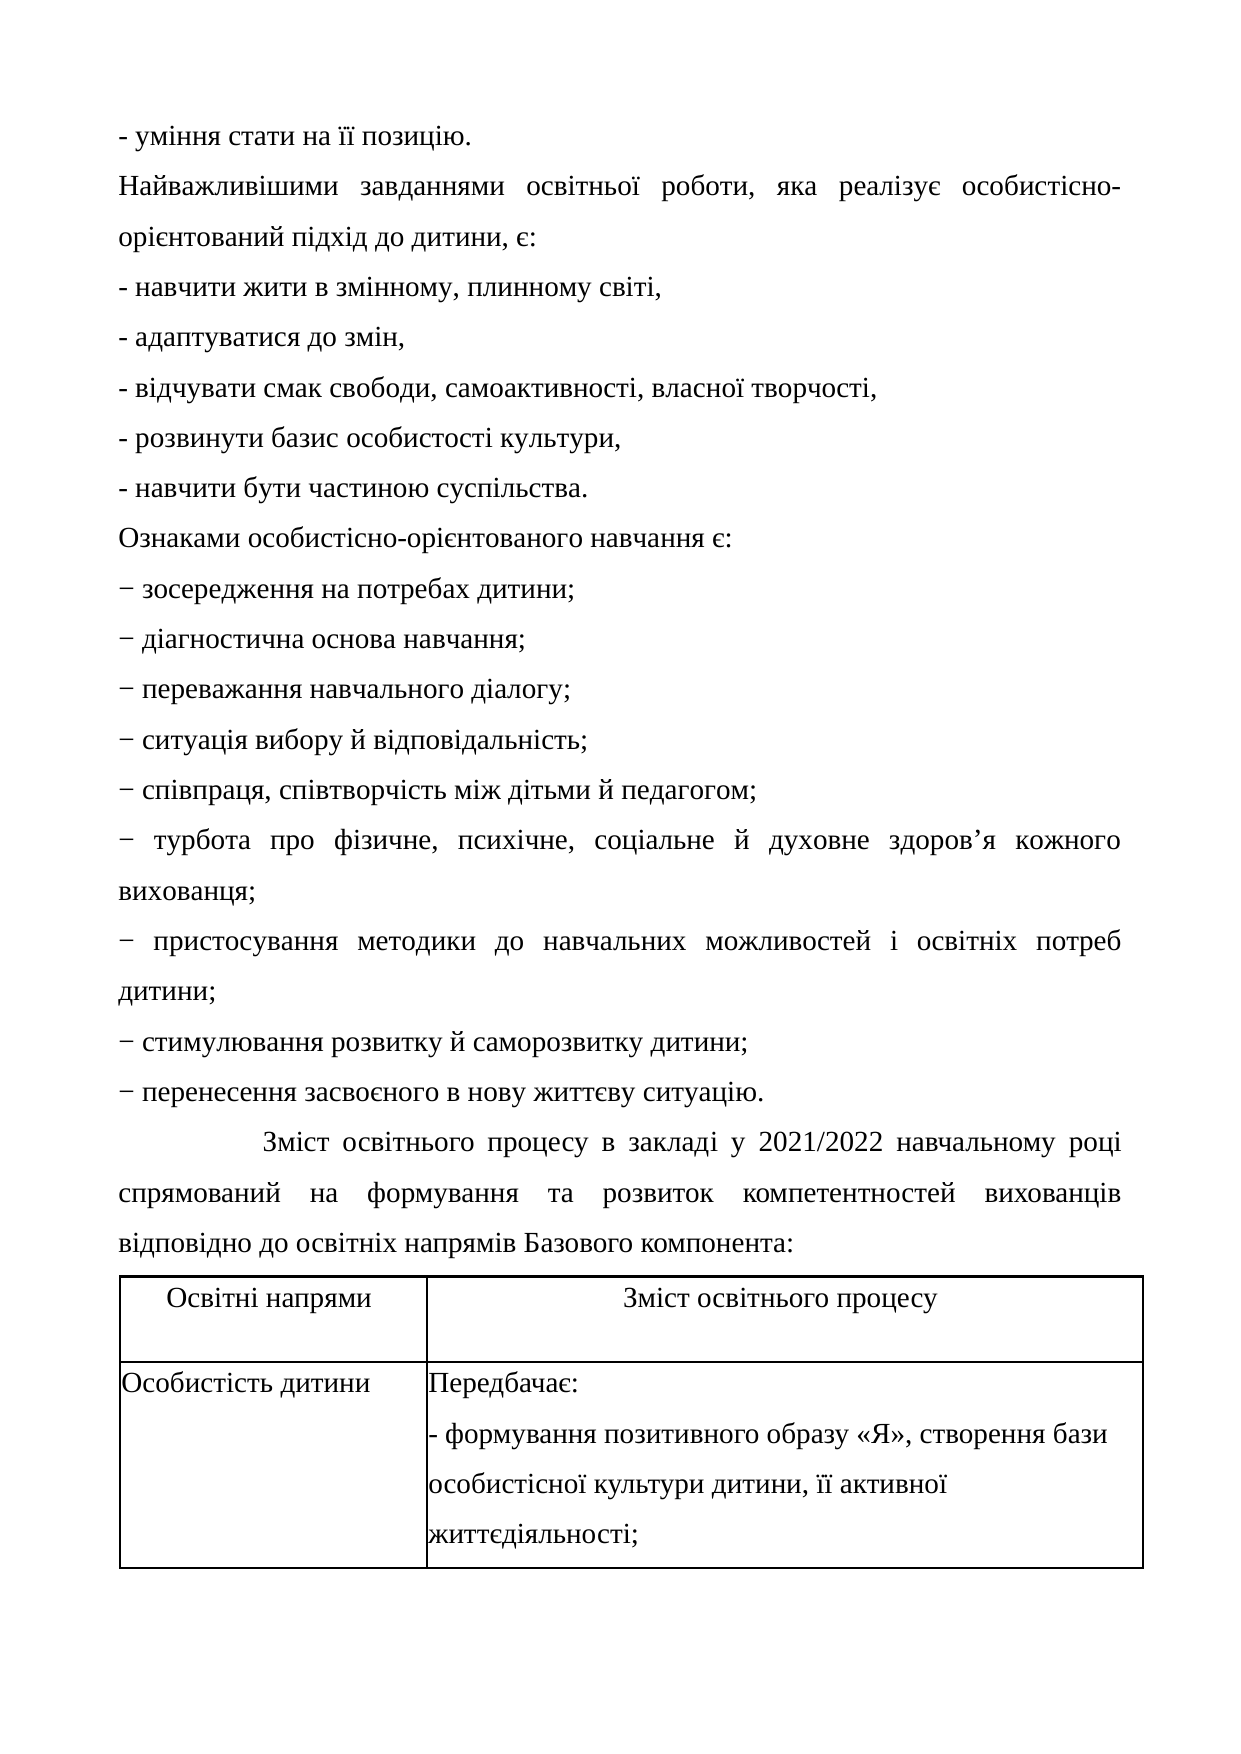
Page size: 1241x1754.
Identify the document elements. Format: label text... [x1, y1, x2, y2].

text − стимулювання розвитку й саморозвитку дитини; [118, 1024, 1122, 1057]
text Зміст освітнього процесу в закладі у 2021/2022 навчальному році спрямований на формування та розвиток компетентностей вихованців відповідно до освітніх напрямів Базового компонента: [118, 1124, 1122, 1258]
table_header Зміст освітнього процесу [428, 1278, 1142, 1361]
text Ознаками особистісно-орієнтованого навчання є: [118, 521, 1122, 554]
text − турбота про фізичне, психічне, соціальне й духовне здоров’я кожного вихованця; [118, 822, 1122, 906]
text - уміння стати на її позицію. [118, 118, 1122, 152]
table_header Освітні напрями [121, 1278, 426, 1361]
text - розвинути базис особистості культури, [118, 420, 1122, 453]
text − перенесення засвоєного в нову життєву ситуацію. [118, 1074, 1122, 1108]
text - відчувати смак свободи, самоактивності, власної творчості, [118, 370, 1122, 403]
text − ситуація вибору й відповідальність; [118, 722, 1122, 755]
text − зосередження на потребах дитини; [118, 571, 1122, 604]
text Найважливішими завданнями освітньої роботи, яка реалізує особистісно- орієнтований підхід до дитини, є: [118, 168, 1122, 252]
text - навчити жити в змінному, плинному світі, [118, 269, 1122, 303]
text − пристосування методики до навчальних можливостей і освітніх потреб дитини; [118, 923, 1122, 1007]
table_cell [428, 1363, 1142, 1567]
text − переважання навчального діалогу; [118, 672, 1122, 705]
text - навчити бути частиною суспільства. [118, 470, 1122, 504]
text − діагностична основа навчання; [118, 621, 1122, 655]
text − співпраця, співтворчість між дітьми й педагогом; [118, 772, 1122, 806]
text - адаптуватися до змін, [118, 319, 1122, 353]
table_cell Особистість дитини [121, 1363, 426, 1567]
